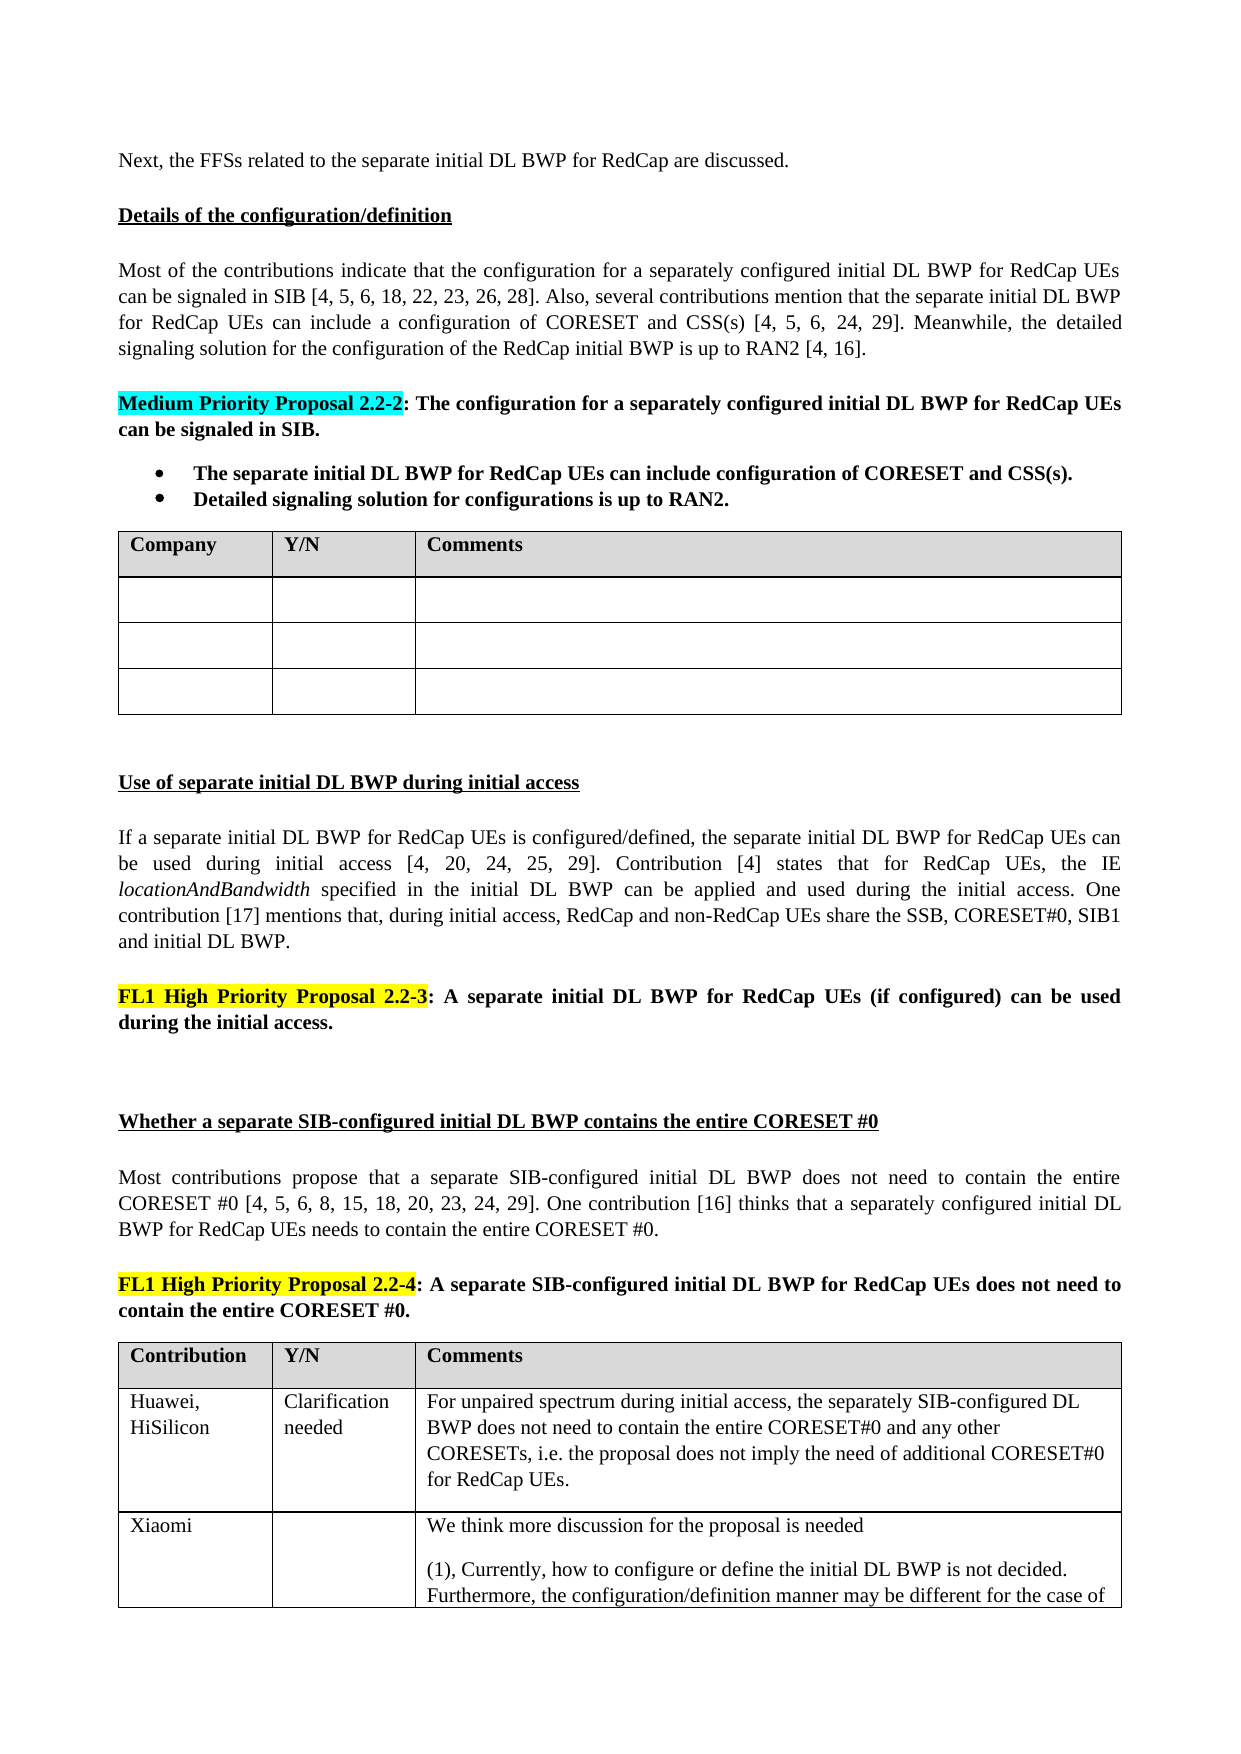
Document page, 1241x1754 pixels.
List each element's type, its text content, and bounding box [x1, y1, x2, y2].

table_cell Clarification needed [273, 1389, 415, 1511]
table_cell [416, 669, 1121, 714]
table_cell Huawei, HiSilicon [119, 1389, 272, 1511]
text Use of separate initial DL BWP during initial access [118, 770, 1122, 794]
table_cell Xiaomi [119, 1513, 272, 1607]
table_header Y/N [273, 532, 415, 576]
text If a separate initial DL BWP for RedCap UEs is configured/defined, the separate initial DL BWP for RedCap UEs can be used during initial access [4, 20, 24, 25, 29]. Contribution [4] states that for RedCap UEs, the IE locationAndBandwidth specified in the initial DL BWP can be applied and used during the initial access. One contribution [17] mentions that, during initial access, RedCap and non-RedCap UEs share the SSB, CORESET#0, SIB1 and initial DL BWP. [118, 825, 1122, 953]
text FL1 High Priority Proposal 2.2-3: A separate initial DL BWP for RedCap UEs (if configured) can be used during the initial access. [118, 984, 1122, 1034]
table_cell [416, 1513, 1121, 1607]
table_cell [416, 623, 1121, 668]
table_cell [273, 578, 415, 622]
list Detailed signaling solution for configurations is up to RAN2. [156, 486, 1122, 511]
table_cell [273, 623, 415, 668]
text FL1 High Priority Proposal 2.2-4: A separate SIB-configured initial DL BWP for RedCap UEs does not need to contain the entire CORESET #0. [118, 1272, 1122, 1322]
text Most contributions propose that a separate SIB-configured initial DL BWP does not need to contain the entire CORESET #0 [4, 5, 6, 8, 15, 18, 20, 23, 24, 29]. One contribution [16] thinks that a separately configured initial DL BWP for RedCap UEs needs to contain the entire CORESET #0. [118, 1164, 1122, 1241]
table_cell [119, 578, 272, 622]
table_header Company [119, 532, 272, 576]
table_cell [273, 669, 415, 714]
text Most of the contributions indicate that the configuration for a separately configured initial DL BWP for RedCap UEs can be signaled in SIB [4, 5, 6, 18, 22, 23, 26, 28]. Also, several contributions mention that the separate initial DL BWP for RedCap UEs can include a configuration of CORESET and CSS(s) [4, 5, 6, 24, 29]. Meanwhile, the detailed signaling solution for the configuration of the RedCap initial BWP is up to RAN2 [4, 16]. [118, 258, 1122, 359]
table_header Y/N [273, 1343, 415, 1388]
table_cell [416, 578, 1121, 622]
text Details of the configuration/definition [118, 203, 1122, 227]
table_cell For unpaired spectrum during initial access, the separately SIB-configured DL BWP does not need to contain the entire CORESET#0 and any other CORESETs, i.e. the proposal does not imply the need of additional CORESET#0 for RedCap UEs. [416, 1389, 1121, 1511]
text Whether a separate SIB-configured initial DL BWP contains the entire CORESET #0 [118, 1109, 1122, 1133]
table_header Contribution [119, 1343, 272, 1388]
table_cell [273, 1513, 415, 1607]
table_header Comments [416, 532, 1121, 576]
table_cell [119, 669, 272, 714]
text Medium Priority Proposal 2.2-2: The configuration for a separately configured initial DL BWP for RedCap UEs can be signaled in SIB. [118, 391, 1122, 441]
text Next, the FFSs related to the separate initial DL BWP for RedCap are discussed. [118, 147, 1122, 172]
list The separate initial DL BWP for RedCap UEs can include configuration of CORESET and CSS(s). [156, 461, 1122, 485]
table_header Comments [416, 1343, 1121, 1388]
table_cell [119, 623, 272, 668]
